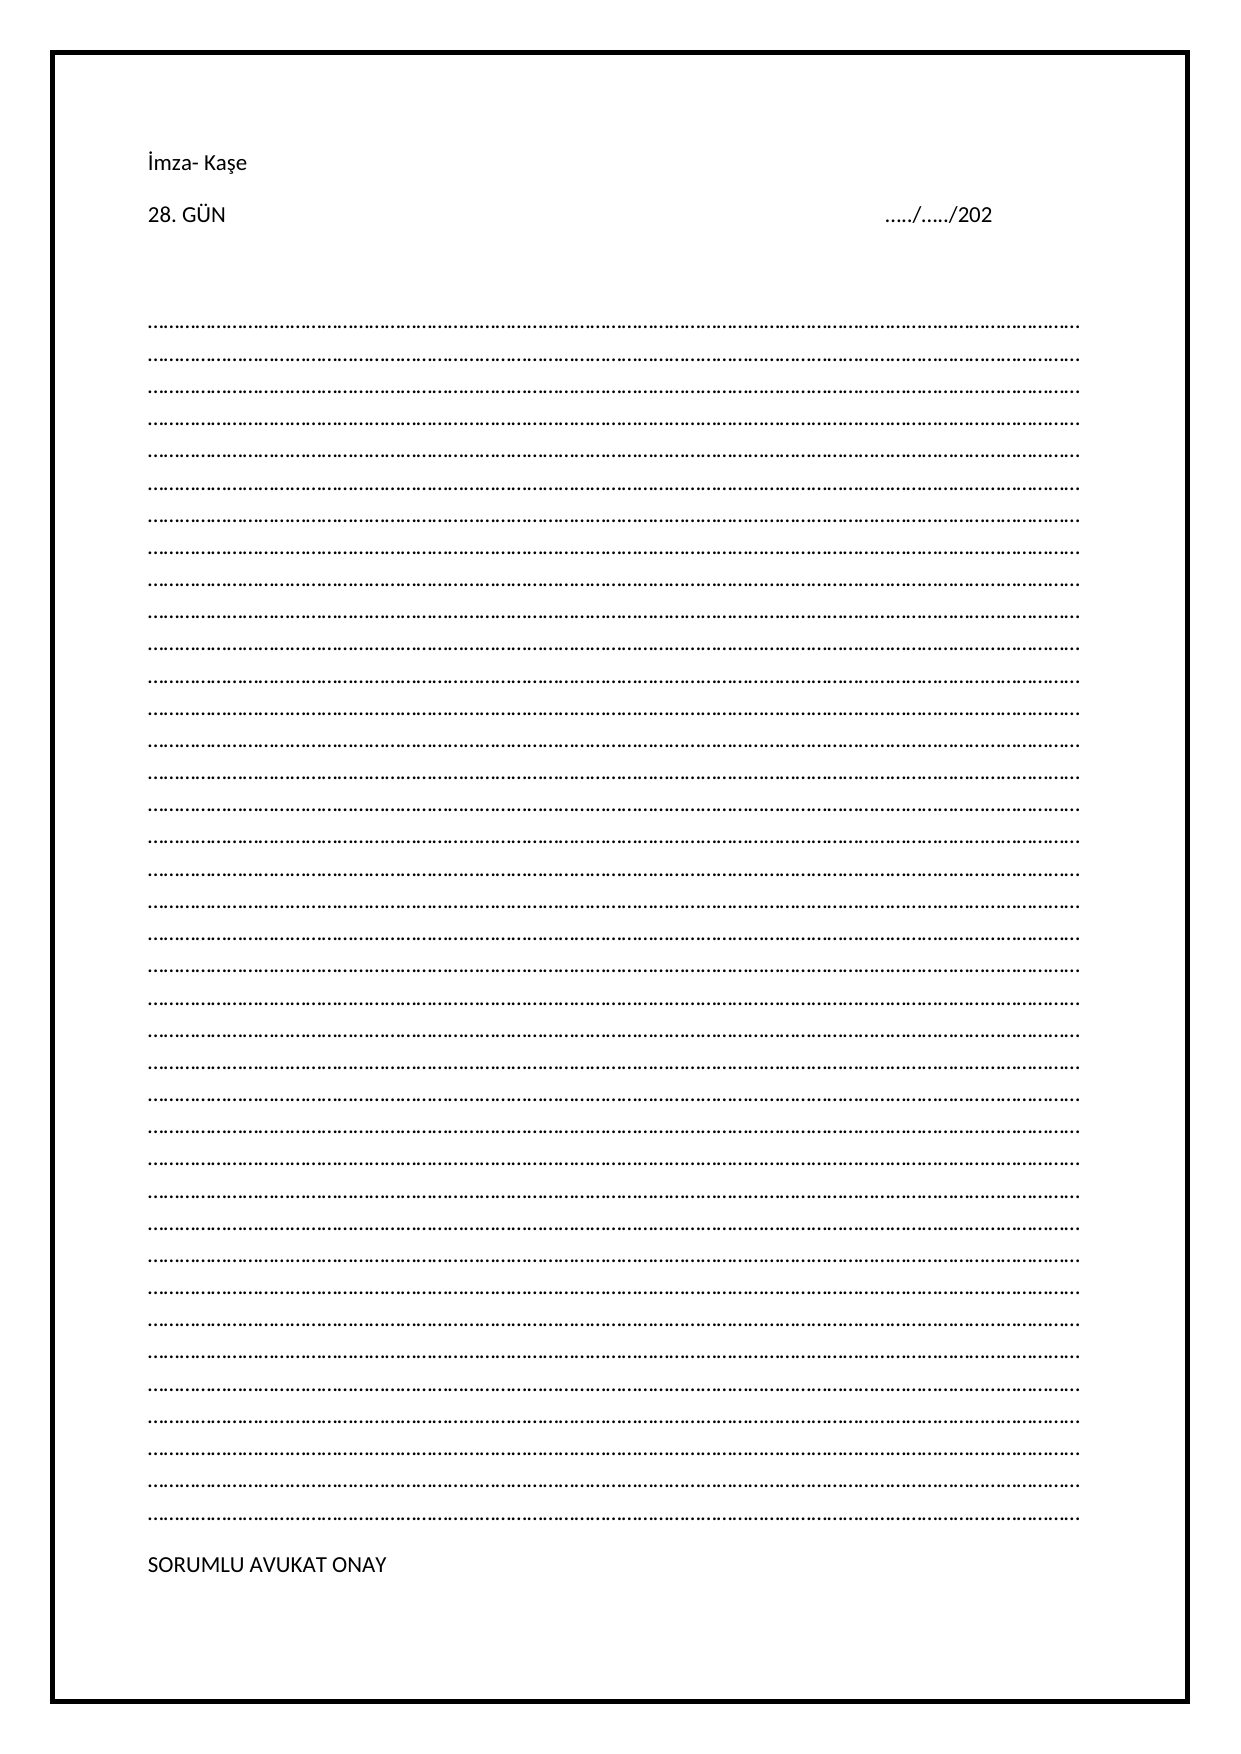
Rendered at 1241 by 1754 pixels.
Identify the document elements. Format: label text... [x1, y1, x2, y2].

text 28. GÜN …../…../202 [148, 201, 1093, 229]
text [148, 307, 1093, 1526]
text SORUMLU AVUKAT ONAY [148, 1551, 1093, 1579]
text İmza- Kaşe [148, 148, 1093, 176]
